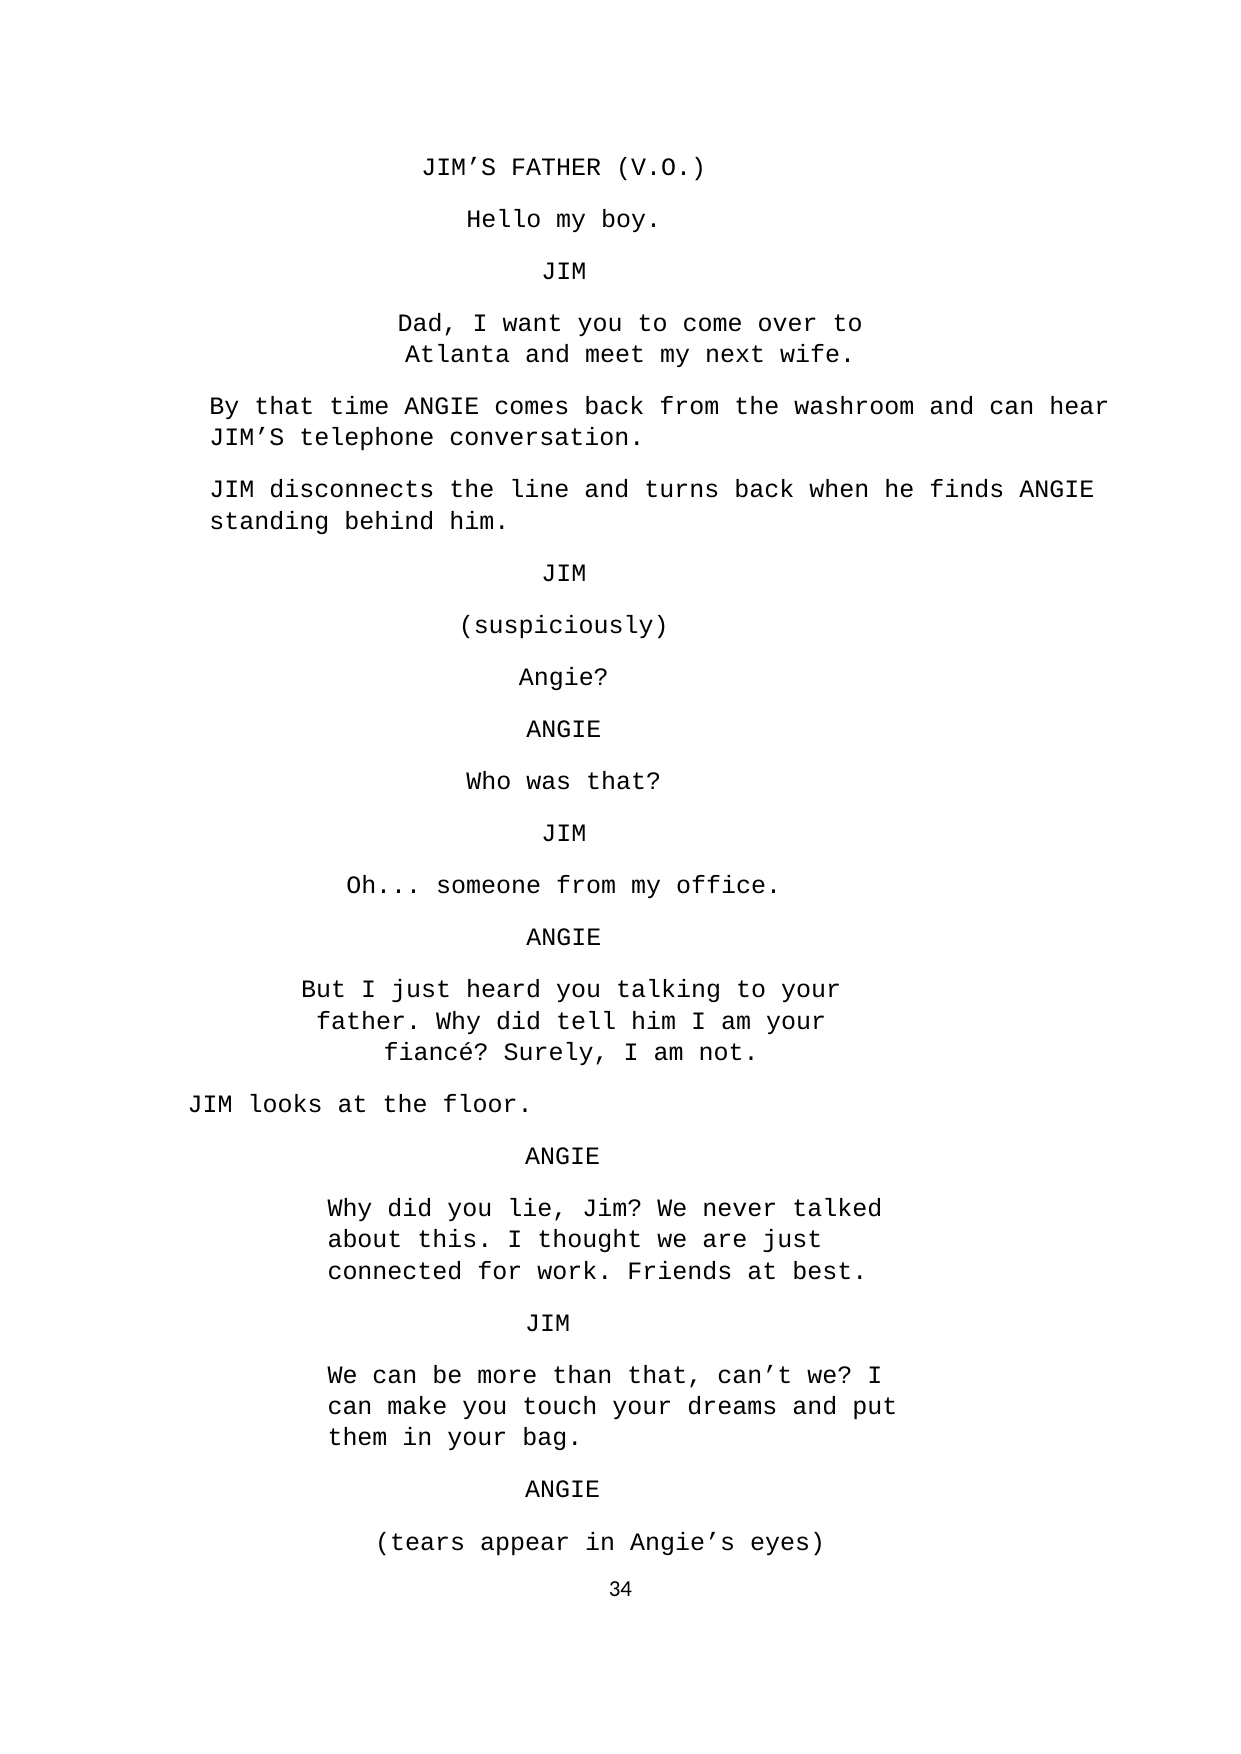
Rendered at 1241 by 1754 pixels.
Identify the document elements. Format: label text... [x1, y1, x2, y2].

text (suspiciously) [209, 608, 918, 639]
text ANGIE [327, 1473, 903, 1504]
text (tears appear in Angie’s eyes) [327, 1525, 903, 1556]
text Who was that? [209, 764, 918, 796]
text JIM’S FATHER (V.O.) [209, 150, 918, 181]
text By that time ANGIE comes back from the washroom and can hear JIM’S telephone conversation. [209, 389, 1125, 452]
text Dad, I want you to come over to Atlanta and meet my next wife. [372, 306, 888, 369]
text JIM [209, 817, 918, 848]
text Oh... someone from my office. [209, 869, 918, 900]
text Hello my boy. [209, 202, 918, 233]
text JIM disconnects the line and turns back when he finds ANGIE standing behind him. [209, 473, 1125, 535]
text ANGIE [209, 1139, 918, 1171]
text But I just heard you talking to your father. Why did tell him I am your fiancé? Surely, I am not. [283, 973, 859, 1067]
text JIM looks at the floor. [187, 1087, 918, 1119]
text JIM [209, 556, 918, 587]
text ANGIE [209, 921, 918, 952]
text Angie? [209, 660, 918, 692]
text ANGIE [209, 712, 918, 744]
text JIM [327, 1306, 903, 1337]
text We can be more than that, can’t we? I can make you touch your dreams and put them in your bag. [327, 1358, 903, 1452]
text Why did you lie, Jim? We never talked about this. I thought we are just connected for work. Friends at best. [327, 1192, 903, 1285]
text JIM [209, 254, 918, 285]
